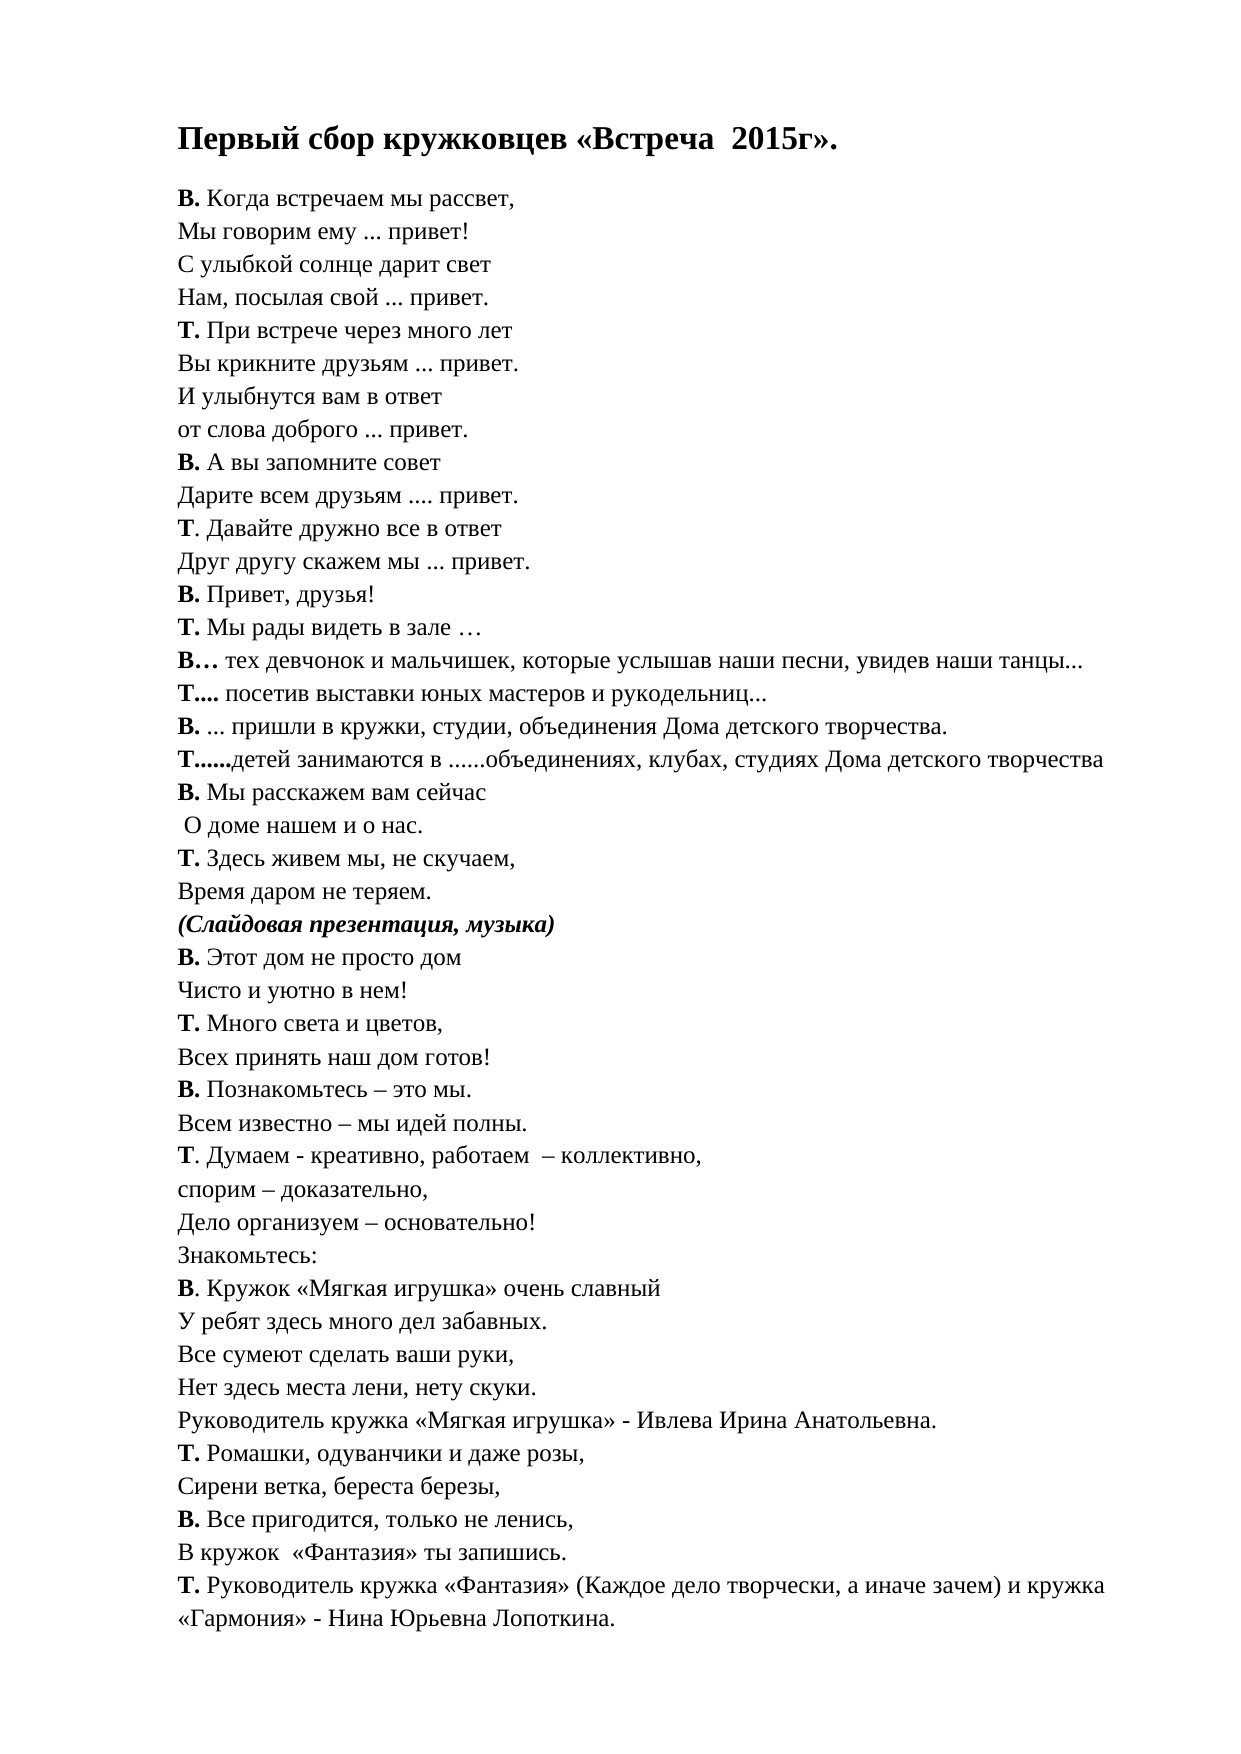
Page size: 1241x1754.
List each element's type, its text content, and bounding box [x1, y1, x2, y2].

text Т. Думаем - креативно, работаем – коллективно, [177, 1141, 1152, 1169]
text Т. При встрече через много лет [177, 315, 1152, 344]
text от слова доброго ... привет. [177, 414, 1152, 443]
text Т. Ромашки, одуванчики и даже розы, [177, 1438, 1152, 1467]
text О доме нашем и о нас. [177, 810, 1152, 839]
text У ребят здесь много дел забавных. [177, 1306, 1152, 1334]
text Все сумеют сделать ваши руки, [177, 1339, 1152, 1367]
text Т. Мы рады видеть в зале … [177, 612, 1152, 641]
text Время даром не теряем. [177, 876, 1152, 905]
text Нет здесь места лени, нету скуки. [177, 1372, 1152, 1401]
text В. ... пришли в кружки, студии, объединения Дома детского творчества. [177, 711, 1152, 740]
text Сирени ветка, береста березы, [177, 1471, 1152, 1499]
text Т.... посетив выставки юных мастеров и рукодельниц... [177, 678, 1152, 707]
text Т......детей занимаются в ......объединениях, клубах, студиях Дома детского творчества [177, 744, 1152, 773]
text Знакомьтесь: [177, 1240, 1152, 1268]
text (Слайдовая презентация, музыка) [177, 909, 1152, 938]
text Нам, посылая свой ... привет. [177, 282, 1152, 311]
text В. Привет, друзья! [177, 579, 1152, 608]
text Первый сбор кружковцев «Встреча 2015г». [177, 118, 1152, 156]
text Друг другу скажем мы ... привет. [177, 546, 1152, 575]
text В. Мы расскажем вам сейчас [177, 777, 1152, 806]
text В. А вы запомните совет [177, 447, 1152, 476]
text Дело организуем – основательно! [177, 1207, 1152, 1235]
text Т. Руководитель кружка «Фантазия» (Каждое дело творчески, а иначе зачем) и кружка [177, 1570, 1152, 1599]
text В. Все пригодится, только не ленись, [177, 1504, 1152, 1533]
text И улыбнутся вам в ответ [177, 381, 1152, 410]
text Всем известно – мы идей полны. [177, 1108, 1152, 1136]
text Вы крикните друзьям ... привет. [177, 348, 1152, 377]
text В. Этот дом не просто дом [177, 942, 1152, 971]
text Чисто и уютно в нем! [177, 976, 1152, 1004]
text В… тех девчонок и мальчишек, которые услышав наши песни, увидев наши танцы... [177, 645, 1152, 674]
text «Гармония» - Нина Юрьевна Лопоткина. [177, 1603, 1152, 1632]
text В. Познакомьтесь – это мы. [177, 1074, 1152, 1103]
text спорим – доказательно, [177, 1174, 1152, 1202]
text Т. Давайте дружно все в ответ [177, 513, 1152, 542]
text Всех принять наш дом готов! [177, 1042, 1152, 1070]
text Дарите всем друзьям .... привет. [177, 480, 1152, 509]
text В. Когда встречаем мы рассвет, [177, 183, 1152, 212]
text В. Кружок «Мягкая игрушка» очень славный [177, 1273, 1152, 1301]
text В кружок «Фантазия» ты запишись. [177, 1537, 1152, 1566]
text Руководитель кружка «Мягкая игрушка» - Ивлева Ирина Анатольевна. [177, 1405, 1152, 1433]
text С улыбкой солнце дарит свет [177, 249, 1152, 278]
text Т. Здесь живем мы, не скучаем, [177, 843, 1152, 872]
text Мы говорим ему ... привет! [177, 216, 1152, 245]
text Т. Много света и цветов, [177, 1008, 1152, 1037]
